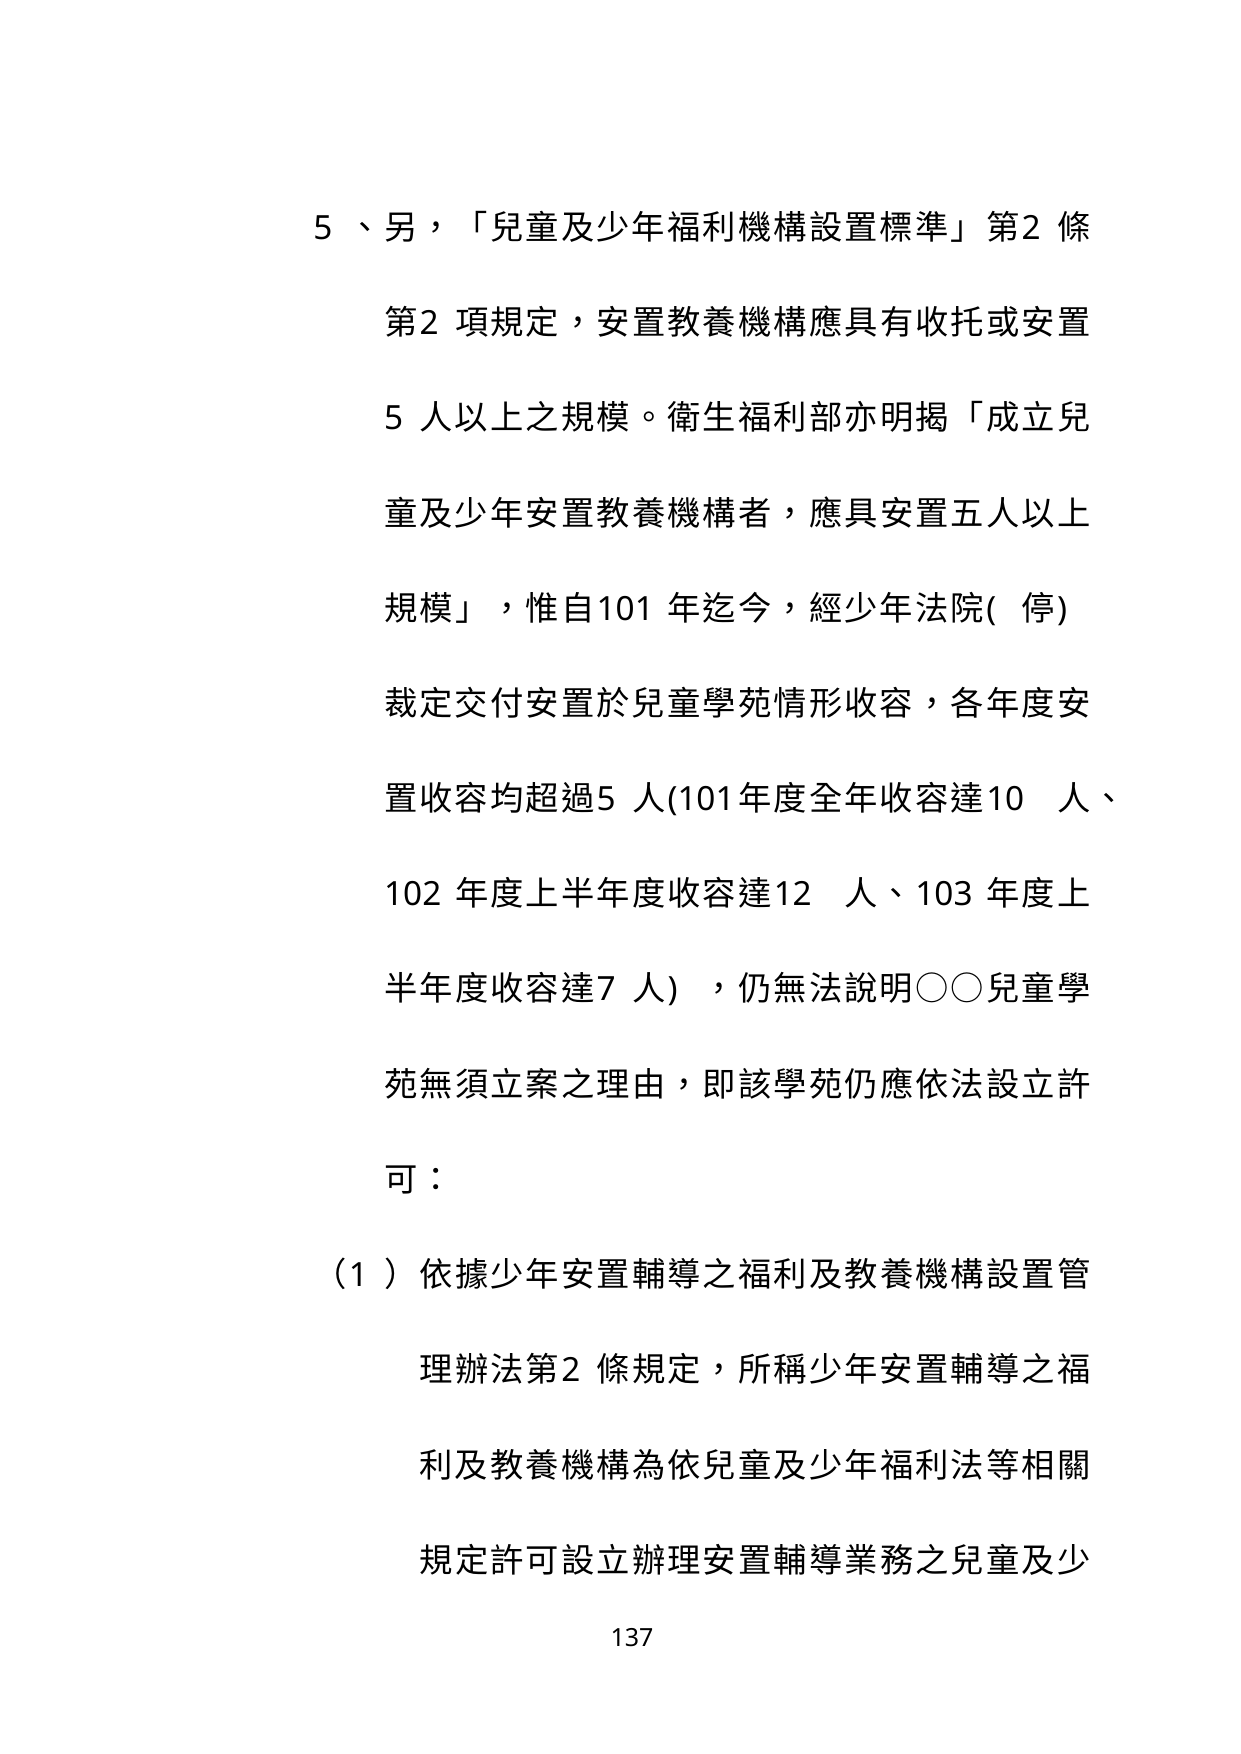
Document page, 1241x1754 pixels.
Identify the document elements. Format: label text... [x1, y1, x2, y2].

subtitle 依據少年安置輔導之福利及教養機構設置管理辦法第2條規定，所稱少年安置輔導之福利及教養機構為依兒童及少年福利法等相關規定許可設立辦理安置輔導業務之兒童及少年福利機構。 [296, 1224, 1092, 1605]
subtitle 另，「兒童及少年福利機構設置標準」第2條第2項規定，安置教養機構應具有收托或安置5人以上之規模。衛生福利部亦明揭「成立兒童及少年安置教養機構者，應具安置五人以上規模」，惟自101年迄今，經少年法院(停)裁定交付安置於兒童學苑情形收容，各年度安置收容均超過5人(101年度全年收容達10人、102年度上半年度收容達12人、103年度上半年度收容達7人)，仍無法說明○○兒童學苑無須立案之理由，即該學苑仍應依法設立許可： [296, 177, 1092, 1224]
